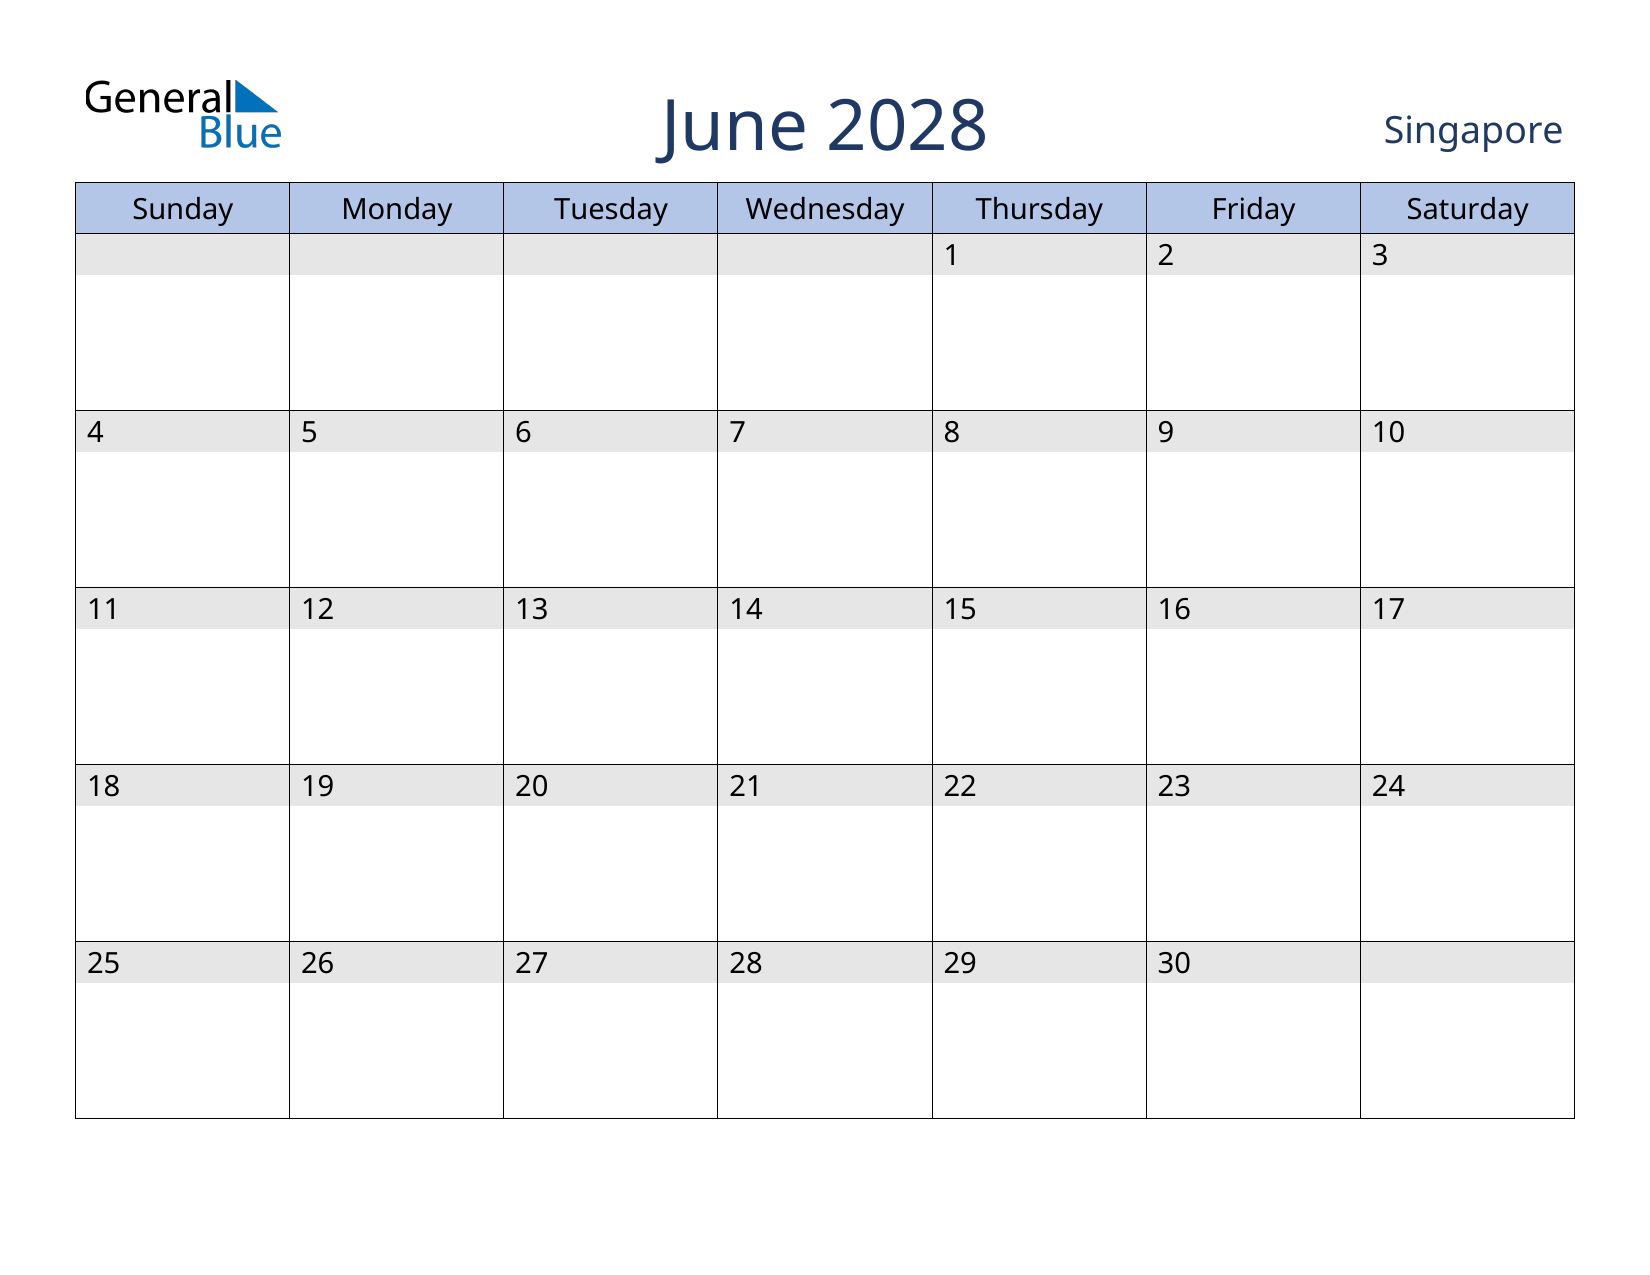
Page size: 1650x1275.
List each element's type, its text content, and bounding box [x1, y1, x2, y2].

table_cell [504, 629, 717, 764]
table_cell 29 [933, 942, 1146, 983]
table_cell 12 [290, 588, 503, 629]
table_cell [290, 983, 503, 1118]
table_cell [504, 234, 717, 275]
table_cell [933, 452, 1146, 587]
table_cell 14 [718, 588, 932, 629]
table_cell [1361, 452, 1574, 587]
table_cell [718, 275, 932, 410]
table_cell 3 [1361, 234, 1574, 275]
table_cell Sunday [76, 183, 289, 233]
table_cell [76, 275, 289, 410]
table_cell 1 [933, 234, 1146, 275]
table_cell [1361, 983, 1574, 1118]
table_cell [933, 806, 1146, 941]
table_cell [1361, 629, 1574, 764]
table_cell [76, 234, 289, 275]
table_cell [290, 629, 503, 764]
table_cell 7 [718, 411, 932, 452]
table_cell 18 [76, 765, 289, 806]
table_cell 25 [76, 942, 289, 983]
table_cell [1147, 806, 1360, 941]
table_cell Monday [290, 183, 503, 233]
table_cell 15 [933, 588, 1146, 629]
table_cell [504, 983, 717, 1118]
table_cell Friday [1147, 183, 1360, 233]
table_cell [290, 452, 503, 587]
table_cell [718, 629, 932, 764]
table_cell [504, 806, 717, 941]
table_cell [718, 234, 932, 275]
table_cell Tuesday [504, 183, 717, 233]
table_cell Saturday [1361, 183, 1574, 233]
table_cell 22 [933, 765, 1146, 806]
table_cell 27 [504, 942, 717, 983]
table_cell 8 [933, 411, 1146, 452]
table_cell 16 [1147, 588, 1360, 629]
table_cell 10 [1361, 411, 1574, 452]
table_cell 2 [1147, 234, 1360, 275]
table_cell [718, 983, 932, 1118]
table_cell [718, 806, 932, 941]
table_cell [933, 983, 1146, 1118]
table_cell [1361, 806, 1574, 941]
table_cell [718, 452, 932, 587]
table_cell [76, 629, 289, 764]
table_cell [933, 629, 1146, 764]
table_cell [1361, 275, 1574, 410]
table_cell 20 [504, 765, 717, 806]
table_cell 13 [504, 588, 717, 629]
table_cell [1147, 983, 1360, 1118]
table_cell 19 [290, 765, 503, 806]
table_cell [76, 983, 289, 1118]
table_cell 4 [76, 411, 289, 452]
table_cell 17 [1361, 588, 1574, 629]
table_header [76, 75, 503, 182]
table_cell 28 [718, 942, 932, 983]
table_cell 6 [504, 411, 717, 452]
table_cell 9 [1147, 411, 1360, 452]
table_cell 11 [76, 588, 289, 629]
table_cell [933, 275, 1146, 410]
table_cell [76, 806, 289, 941]
table_cell 5 [290, 411, 503, 452]
table_cell 30 [1147, 942, 1360, 983]
table_cell [1147, 452, 1360, 587]
picture [86, 80, 281, 148]
table_cell [1147, 629, 1360, 764]
table_cell 23 [1147, 765, 1360, 806]
table_cell [504, 275, 717, 410]
table_cell Thursday [933, 183, 1146, 233]
table_cell [76, 452, 289, 587]
table_cell [290, 234, 503, 275]
table_cell Wednesday [718, 183, 932, 233]
table_cell 24 [1361, 765, 1574, 806]
table_cell 26 [290, 942, 503, 983]
table_cell [290, 806, 503, 941]
table_cell 21 [718, 765, 932, 806]
table_cell [1361, 942, 1574, 983]
table_cell [1147, 275, 1360, 410]
table_cell [504, 452, 717, 587]
table_header Singapore [1146, 75, 1574, 182]
table_cell [290, 275, 503, 410]
table_header June 2028 [504, 75, 1146, 182]
